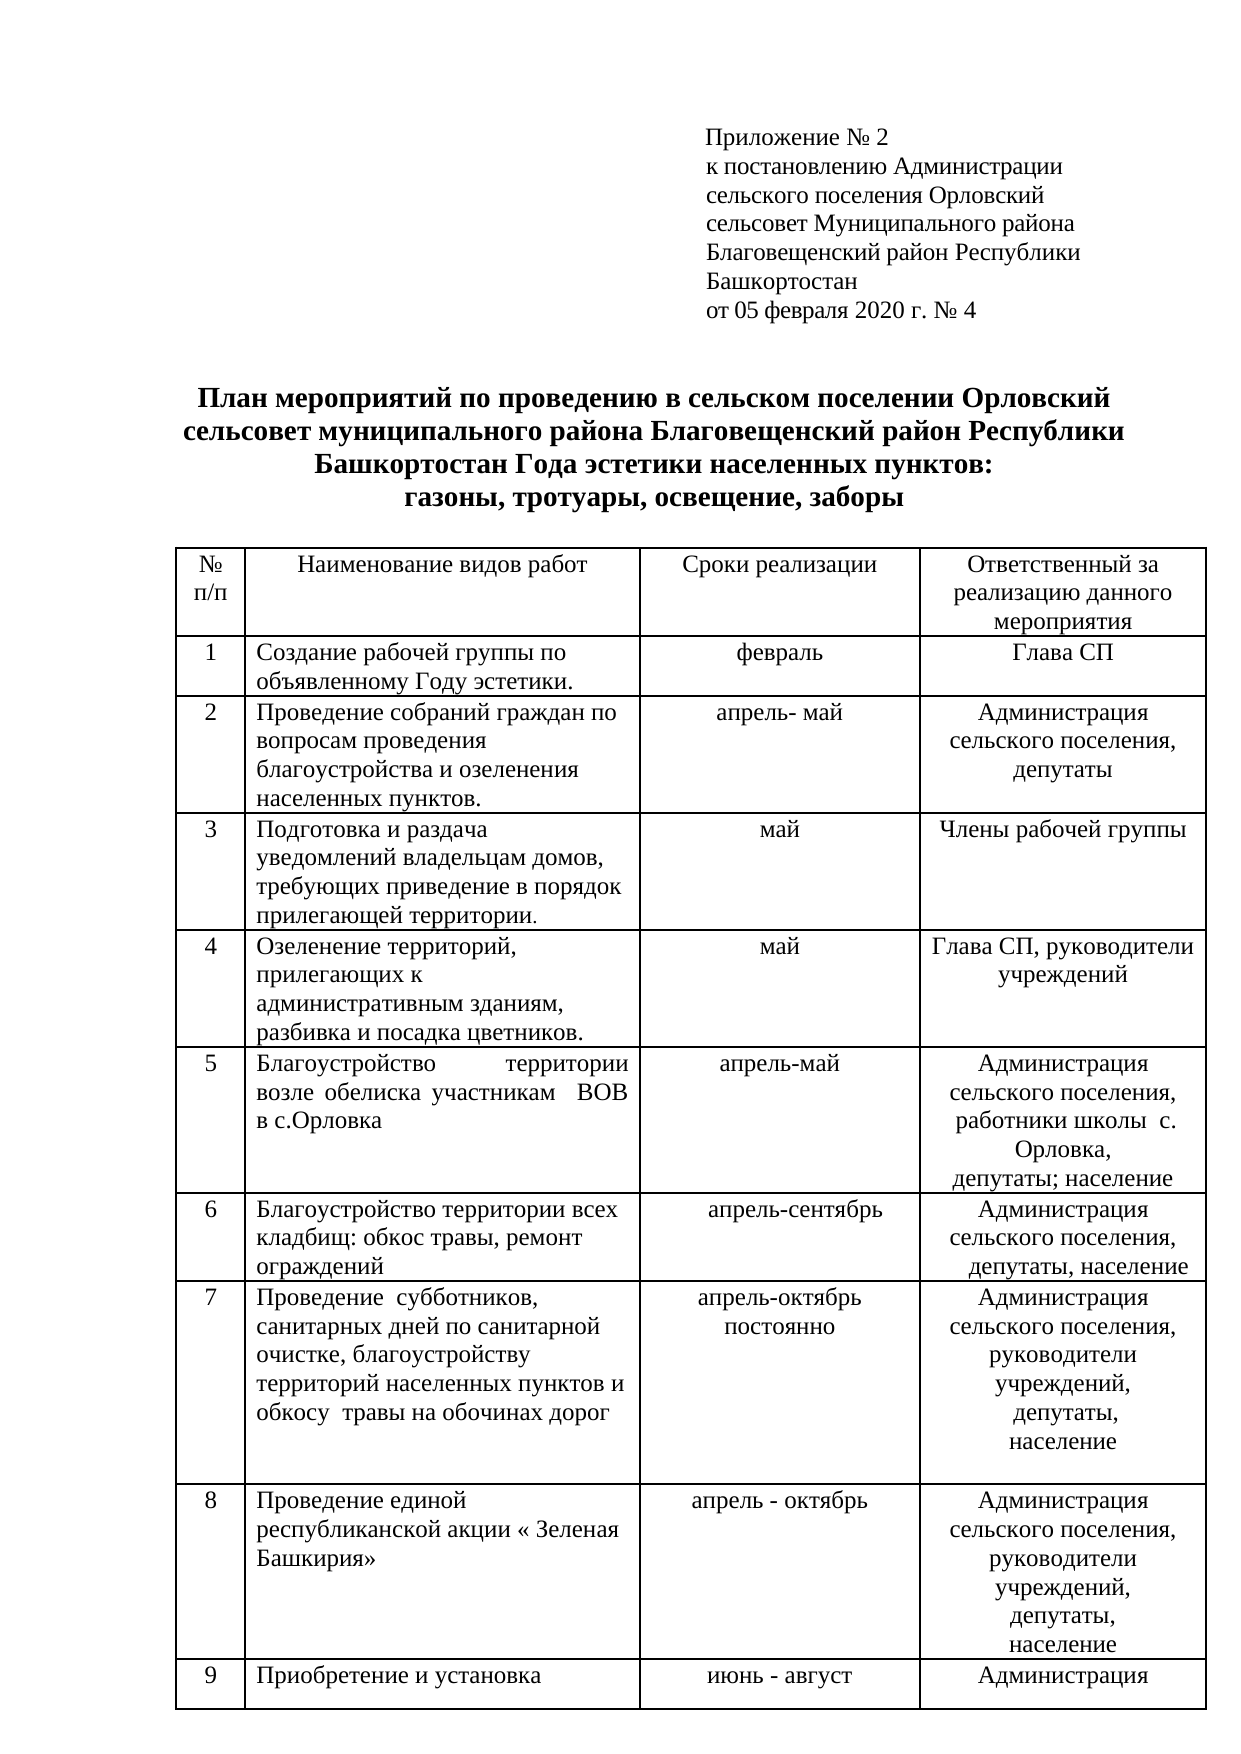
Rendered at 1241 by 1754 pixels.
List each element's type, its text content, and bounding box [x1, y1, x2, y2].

table_cell май [641, 931, 919, 1046]
table_cell Администрация сельского поселения, работники школы с. Орловка, депутаты; население [921, 1048, 1205, 1192]
table_header Сроки реализации [641, 549, 919, 635]
table_cell Глава СП [921, 637, 1205, 694]
table_cell Администрация сельского поселения, депутаты [921, 697, 1205, 812]
table_cell апрель-май [641, 1048, 919, 1192]
table_cell Члены рабочей группы [921, 814, 1205, 929]
table_cell апрель- май [641, 697, 919, 812]
table_cell Глава СП, руководители учреждений [921, 931, 1205, 1046]
table_header Ответственный за реализацию данного мероприятия [921, 549, 1205, 635]
table_cell 5 [177, 1048, 244, 1192]
table_cell Проведение единой республиканской акции « Зеленая Башкирия» [246, 1485, 639, 1658]
table_cell Администрация сельского поселения, руководители учреждений, депутаты, население [921, 1282, 1205, 1483]
table_cell февраль [641, 637, 919, 694]
text План мероприятий по проведению в сельском поселении Орловский сельсовет муниципального района Благовещенский район Республики Башкортостан Года эстетики населенных пунктов: [177, 381, 1131, 479]
table_cell апрель-октябрь постоянно [641, 1282, 919, 1483]
table_cell Благоустройство территории всех кладбищ: обкос травы, ремонт ограждений [246, 1194, 639, 1280]
text газоны, тротуары, освещение, заборы [177, 479, 1131, 513]
table_cell июнь - август [641, 1660, 919, 1707]
table_cell апрель-сентябрь [641, 1194, 919, 1280]
table_cell апрель - октябрь [641, 1485, 919, 1658]
text к постановлению Администрации сельского поселения Орловский сельсовет Муниципального района Благовещенский район Республики Башкортостан от 05 февраля . № 4 [706, 151, 1152, 323]
table_cell 7 [177, 1282, 244, 1483]
table_cell 4 [177, 931, 244, 1046]
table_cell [246, 1660, 639, 1707]
text Приложение № 2 [705, 122, 1152, 151]
table_cell 3 [177, 814, 244, 929]
table_cell Создание рабочей группы по объявленному Году эстетики. [246, 637, 639, 694]
table_cell май [641, 814, 919, 929]
table_header Наименование видов работ [246, 549, 639, 635]
table_cell 2 [177, 697, 244, 812]
table_cell Благоустройство территории возле обелиска участникам ВОВ в с.Орловка [246, 1048, 639, 1192]
table_cell 9 [177, 1660, 244, 1707]
table_cell Озеленение территорий, прилегающих к административным зданиям, разбивка и посадка цветников. [246, 931, 639, 1046]
table_header № п/п [177, 549, 244, 635]
table_cell 6 [177, 1194, 244, 1280]
table_cell Проведение субботников, санитарных дней по санитарной очистке, благоустройству территорий населенных пунктов и обкосу травы на обочинах дорог [246, 1282, 639, 1483]
table_cell Администрация сельского поселения, руководители учреждений, депутаты, население [921, 1485, 1205, 1658]
table_cell Администрация сельского поселения, депутаты, население [921, 1194, 1205, 1280]
table_cell 8 [177, 1485, 244, 1658]
table_cell Подготовка и раздача уведомлений владельцам домов, требующих приведение в порядок прилегающей территории. [246, 814, 639, 929]
table_cell 1 [177, 637, 244, 694]
table_cell Проведение собраний граждан по вопросам проведения благоустройства и озеленения населенных пунктов. [246, 697, 639, 812]
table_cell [921, 1660, 1205, 1707]
